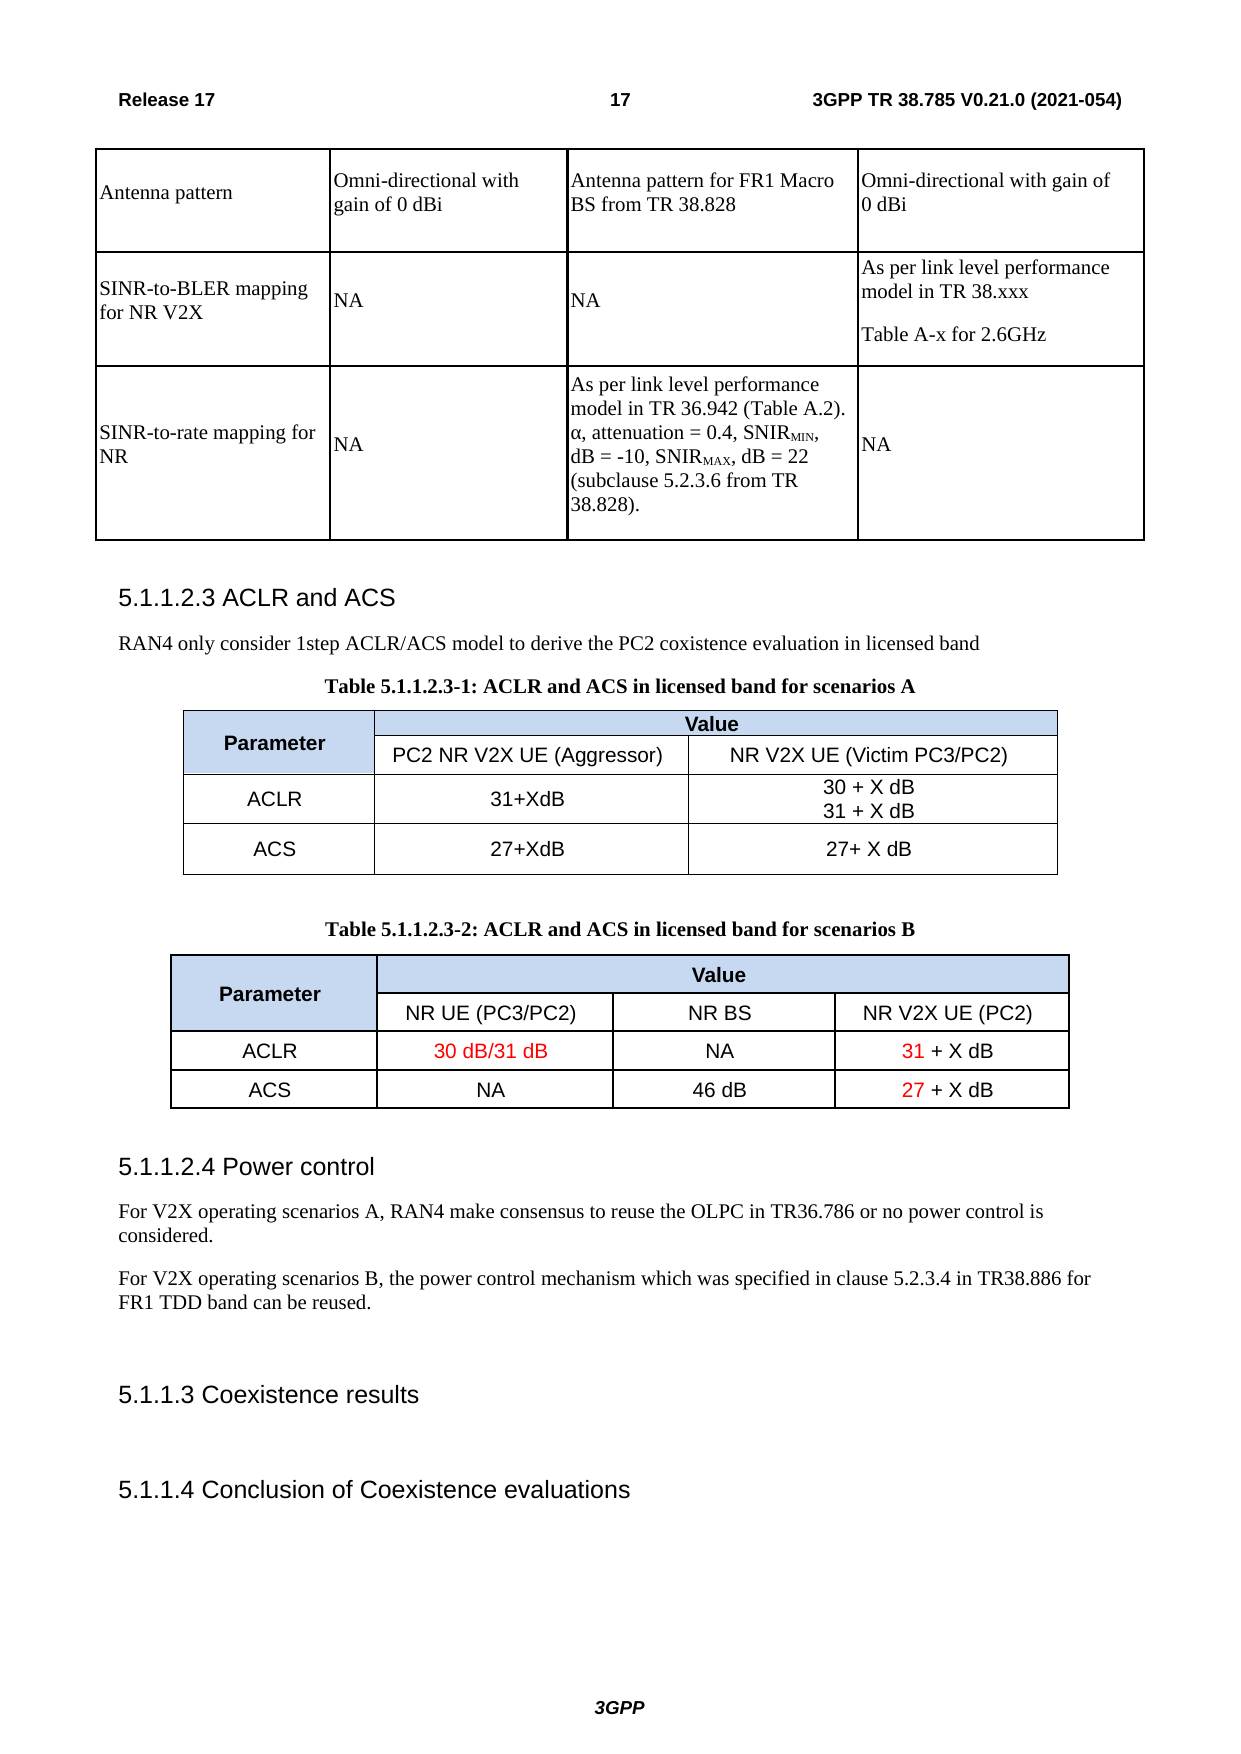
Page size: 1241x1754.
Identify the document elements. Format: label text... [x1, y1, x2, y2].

table_cell 30 + X dB 31 + X dB [689, 775, 1057, 822]
table_cell 27+ X dB [689, 824, 1057, 873]
table_cell ACS [184, 824, 374, 873]
subtitle 5.1.1.2.4 Power control [118, 1152, 1122, 1181]
subtitle 5.1.1.3 Coexistence results [118, 1381, 1122, 1409]
subtitle 5.1.1.4 Conclusion of Coexistence evaluations [118, 1476, 1122, 1504]
text RAN4 only consider 1step ACLR/ACS model to derive the PC2 coxistence evaluation in licensed band [118, 631, 1122, 655]
table_cell 27 + X dB [836, 1071, 1068, 1107]
table_header Value [375, 711, 1057, 735]
subtitle 5.1.1.2.3 ACLR and ACS [118, 583, 1122, 612]
table_cell Antenna pattern for FR1 Macro BS from TR 38.828 [569, 150, 857, 251]
table_cell 31+XdB [375, 775, 688, 822]
table_cell NR BS [614, 994, 834, 1030]
table_cell NA [331, 367, 566, 538]
table_cell 27+XdB [375, 824, 688, 873]
table_cell NA [859, 367, 1143, 538]
table_cell NR V2X UE (Victim PC3/PC2) [689, 736, 1057, 773]
table_cell NA [331, 253, 566, 364]
table_cell ACLR [172, 1032, 376, 1068]
table_cell PC2 NR V2X UE (Aggressor) [375, 736, 688, 773]
table_cell SINR-to-rate mapping for NR [97, 367, 329, 538]
text For V2X operating scenarios A, RAN4 make consensus to reuse the OLPC in TR36.786 or no power control is considered. [118, 1199, 1122, 1247]
table_cell 46 dB [614, 1071, 834, 1107]
text For V2X operating scenarios B, the power control mechanism which was specified in clause 5.2.3.4 in TR38.886 for FR1 TDD band can be reused. [118, 1266, 1122, 1314]
table_cell ACS [172, 1071, 376, 1107]
table_cell NA [569, 253, 857, 364]
table_cell 31 + X dB [836, 1032, 1068, 1068]
table_cell 30 dB/31 dB [378, 1032, 612, 1068]
table_cell Antenna pattern [97, 150, 329, 251]
table_cell ACLR [184, 775, 374, 822]
table_cell NA [378, 1071, 612, 1107]
table_cell NR UE (PC3/PC2) [378, 994, 612, 1030]
table_header Parameter [172, 956, 376, 1030]
table_cell Omni-directional with gain of 0 dBi [331, 150, 566, 251]
table_cell SINR-to-BLER mapping for NR V2X [97, 253, 329, 364]
text Table 5.1.1.2.3-1: ACLR and ACS in licensed band for scenarios A [118, 674, 1122, 698]
table_cell As per link level performance model in TR 38.xxx Table A-x for 2.6GHz [859, 253, 1143, 364]
table_cell NR V2X UE (PC2) [836, 994, 1068, 1030]
table_header Value [378, 956, 1068, 992]
table_cell NA [614, 1032, 834, 1068]
table_header Parameter [184, 711, 374, 773]
text Table 5.1.1.2.3-2: ACLR and ACS in licensed band for scenarios B [118, 917, 1122, 941]
table_cell Omni-directional with gain of 0 dBi [859, 150, 1143, 251]
table_cell As per link level performance model in TR 36.942 (Table A.2). α, attenuation = 0.4, SNIRMIN, dB = -10, SNIRMAX, dB = 22 (subclause 5.2.3.6 from TR 38.828). [569, 367, 857, 538]
